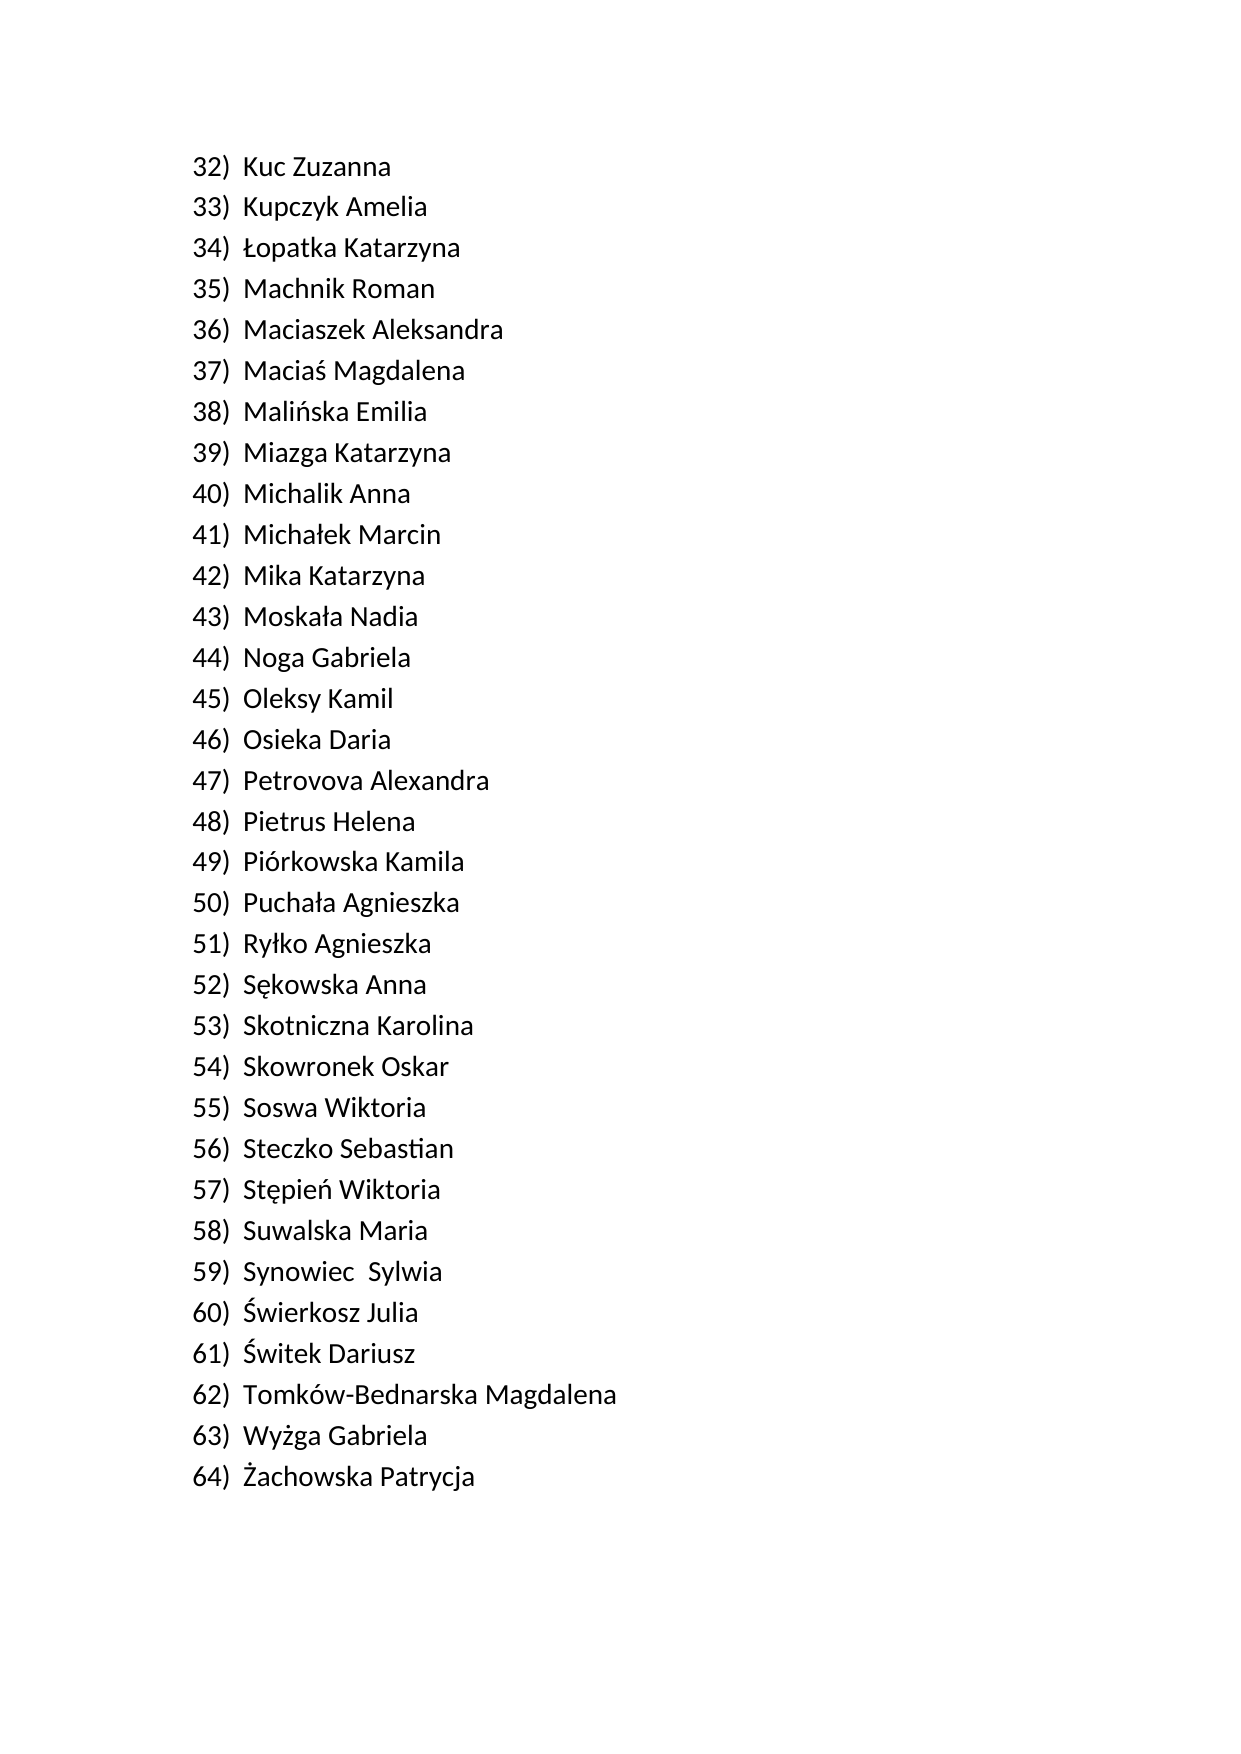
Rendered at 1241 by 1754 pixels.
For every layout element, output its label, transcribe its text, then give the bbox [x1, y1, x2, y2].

list Osieka Daria [192, 721, 1093, 756]
list Oleksy Kamil [192, 680, 1093, 715]
list Skotniczna Karolina [192, 1007, 1093, 1043]
list Soswa Wiktoria [192, 1089, 1093, 1125]
list Wyżga Gabriela [192, 1417, 1093, 1452]
list Petrovova Alexandra [192, 762, 1093, 797]
list Maciaszek Aleksandra [192, 311, 1093, 347]
list Świtek Dariusz [192, 1335, 1093, 1370]
list Pietrus Helena [192, 803, 1093, 838]
list Skowronek Oskar [192, 1048, 1093, 1084]
list Miazga Katarzyna [192, 434, 1093, 470]
list Noga Gabriela [192, 639, 1093, 674]
list Piórkowska Kamila [192, 843, 1093, 879]
list Sękowska Anna [192, 966, 1093, 1002]
list Kupczyk Amelia [192, 188, 1093, 224]
list Malińska Emilia [192, 393, 1093, 429]
list Stępień Wiktoria [192, 1171, 1093, 1207]
list Machnik Roman [192, 270, 1093, 306]
list Tomków-Bednarska Magdalena [192, 1376, 1093, 1411]
list Synowiec Sylwia [192, 1253, 1093, 1288]
list Steczko Sebastian [192, 1130, 1093, 1166]
list Suwalska Maria [192, 1212, 1093, 1248]
list Łopatka Katarzyna [192, 229, 1093, 265]
list Maciaś Magdalena [192, 352, 1093, 388]
list Michałek Marcin [192, 516, 1093, 552]
list Puchała Agnieszka [192, 884, 1093, 920]
list Mika Katarzyna [192, 557, 1093, 593]
list Kuc Zuzanna [192, 148, 1093, 183]
list Ryłko Agnieszka [192, 925, 1093, 961]
list Moskała Nadia [192, 598, 1093, 633]
list Żachowska Patrycja [192, 1458, 1093, 1493]
list Michalik Anna [192, 475, 1093, 511]
list Świerkosz Julia [192, 1294, 1093, 1329]
